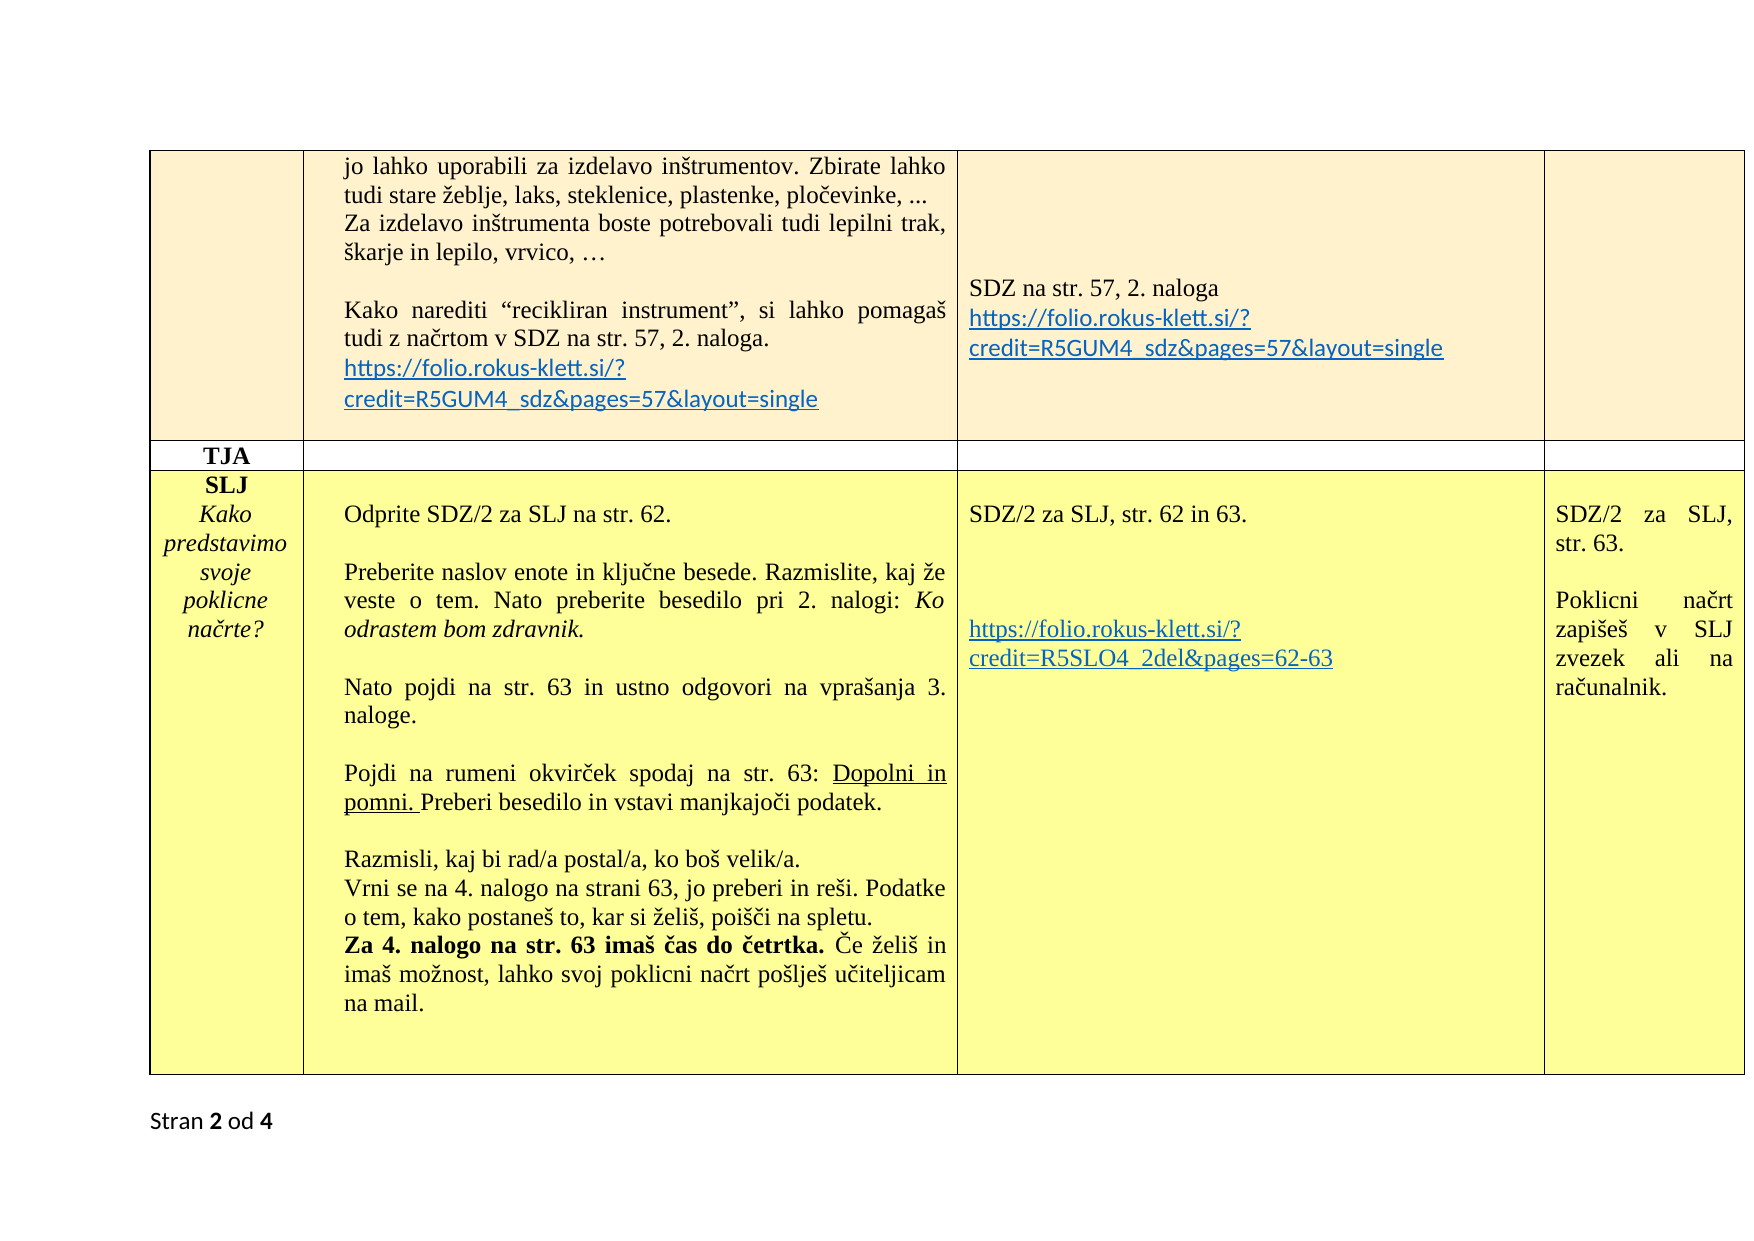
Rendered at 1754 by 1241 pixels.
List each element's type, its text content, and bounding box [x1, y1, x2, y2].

table_cell [304, 441, 957, 469]
table_cell SDZ/2 za SLJ, str. 63. Poklicni načrt zapišeš v SLJ zvezek ali na računalnik. [1545, 471, 1744, 1074]
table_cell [151, 151, 303, 440]
table_cell SLJ Kako predstavimo svoje poklicne načrte? [151, 471, 303, 1074]
table_cell [1545, 441, 1744, 469]
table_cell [958, 151, 1544, 440]
table_cell [1545, 151, 1744, 440]
table_cell [958, 441, 1544, 469]
table_cell SDZ/2 za SLJ, str. 62 in 63. https://folio.rokus-klett.si/?credit=R5SLO4_2del&pages=62-63 [958, 471, 1544, 1074]
table_cell Odprite SDZ/2 za SLJ na str. 62. Preberite naslov enote in ključne besede. Razmislite, kaj že veste o tem. Nato preberite besedilo pri 2. nalogi: Ko odrastem bom zdravnik. Nato pojdi na str. 63 in ustno odgovori na vprašanja 3. naloge. Pojdi na rumeni okvirček spodaj na str. 63: Dopolni in pomni. Preberi besedilo in vstavi manjkajoči podatek. Razmisli, kaj bi rad/a postal/a, ko boš velik/a. Vrni se na 4. nalogo na strani 63, jo preberi in reši. Podatke o tem, kako postaneš to, kar si želiš, poišči na spletu. Za 4. nalogo na str. 63 imaš čas do četrtka. Če želiš in imaš možnost, lahko svoj poklicni načrt pošlješ učiteljicam na mail. [304, 471, 957, 1074]
table_cell TJA [151, 441, 303, 469]
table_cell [304, 151, 957, 440]
